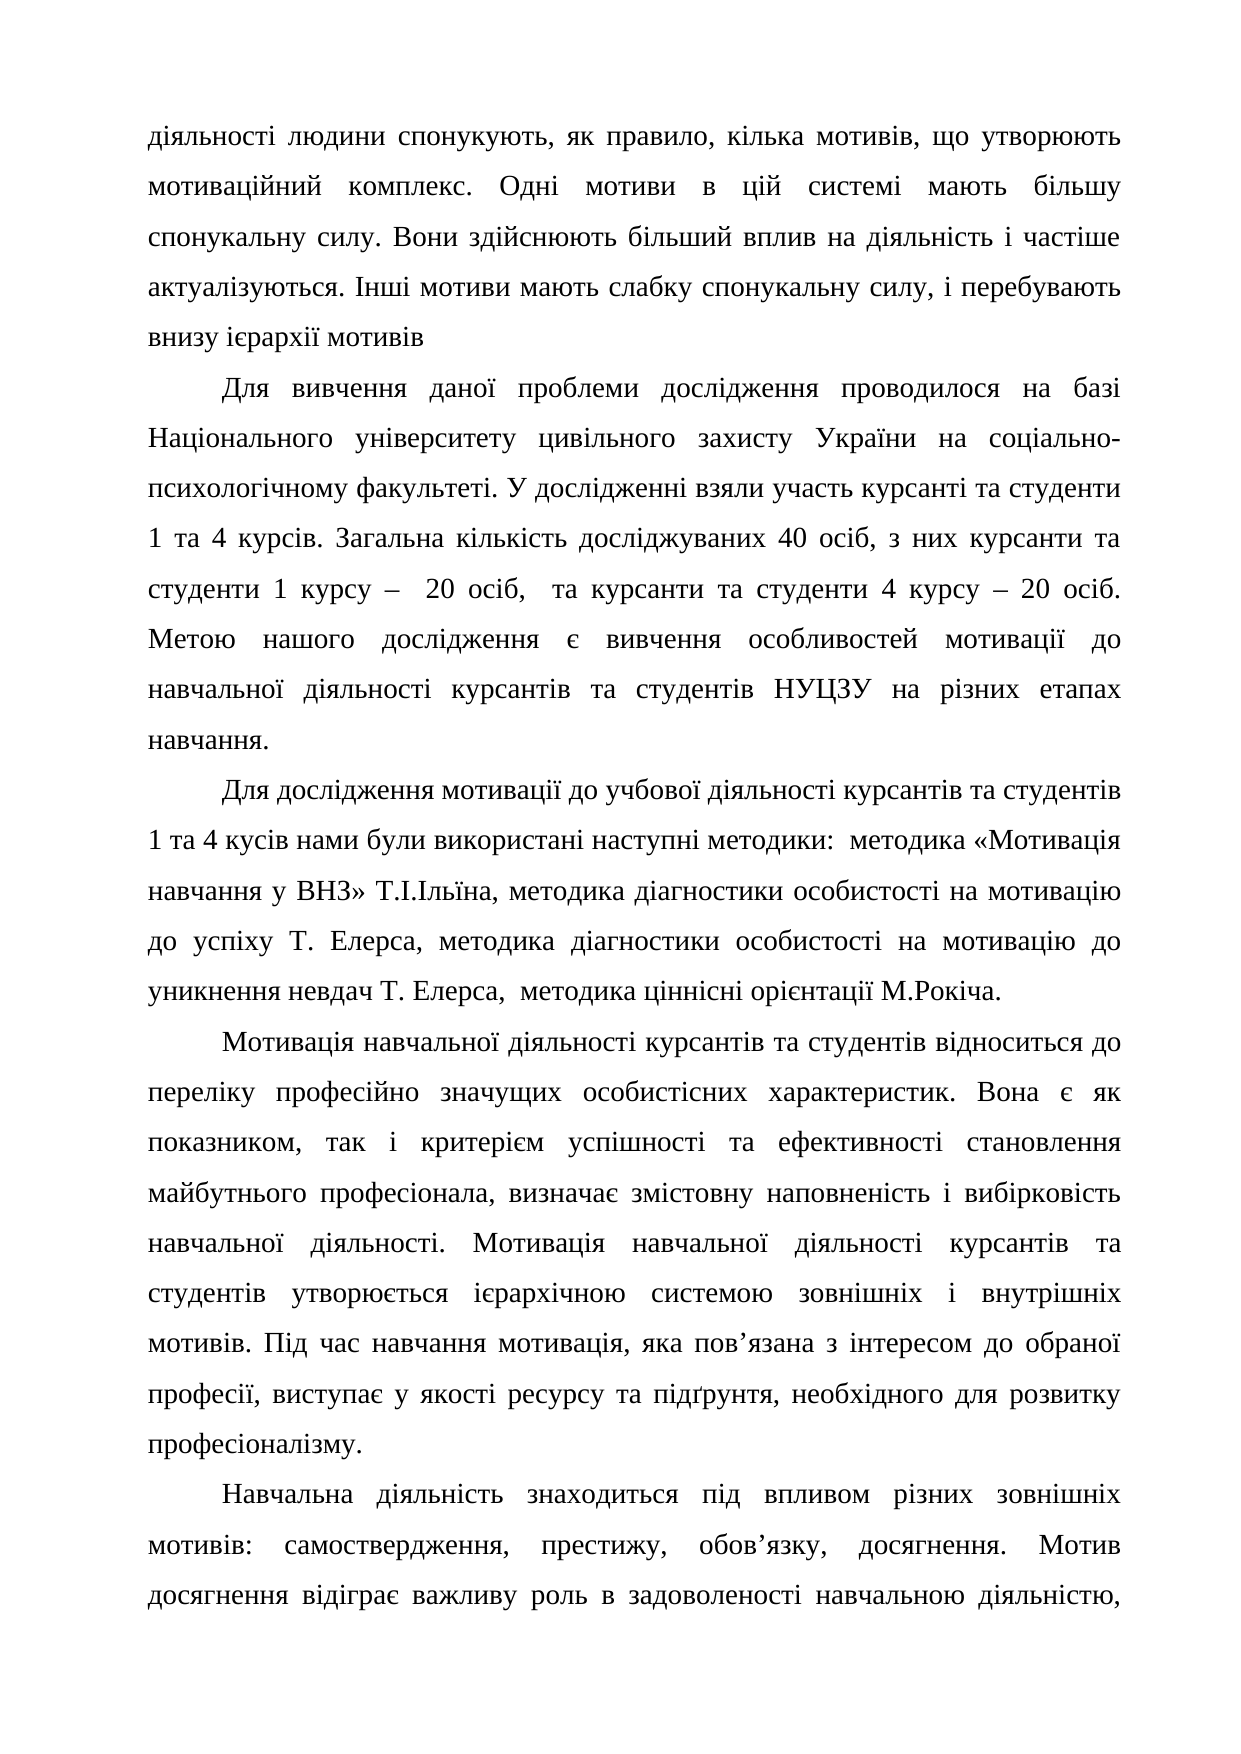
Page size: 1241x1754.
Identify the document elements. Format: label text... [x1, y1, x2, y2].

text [148, 1477, 1122, 1611]
text Для дослідження мотивації до учбової діяльності курсантів та студентів 1 та 4 кусів нами були використані наступні методики: методика «Мотивація навчання у ВНЗ» Т.І.Ільїна, методика діагностики особистості на мотивацію до успіху Т. Елерса, методика діагностики особистості на мотивацію до уникнення невдач Т. Елерса, методика ціннісні орієнтації М.Рокіча. [148, 772, 1122, 1007]
text Для вивчення даної проблеми дослідження проводилося на базі Національного університету цивільного захисту України на соціально-психологічному факультеті. У дослідженні взяли участь курсанті та студенти 1 та 4 курсів. Загальна кількість досліджуваних 40 осіб, з них курсанти та студенти 1 курсу – 20 осіб, та курсанти та студенти 4 курсу – 20 осіб. Метою нашого дослідження є вивчення особливостей мотивації до навчальної діяльності курсантів та студентів НУЦЗУ на різних етапах навчання. [148, 370, 1122, 755]
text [148, 118, 1122, 353]
text Мотивація навчальної діяльності курсантів та студентів відноситься до переліку професійно значущих особистісних характеристик. Вона є як показником, так і критерієм успішності та ефективності становлення майбутнього професіонала, визначає змістовну наповненість і вибірковість навчальної діяльності. Мотивація навчальної діяльності курсантів та студентів утворюється ієрархічною системою зовнішніх і внутрішніх мотивів. Під час навчання мотивація, яка пов’язана з інтересом до обраної професії, виступає у якості ресурсу та підґрунтя, необхідного для розвитку професіоналізму. [148, 1024, 1122, 1460]
